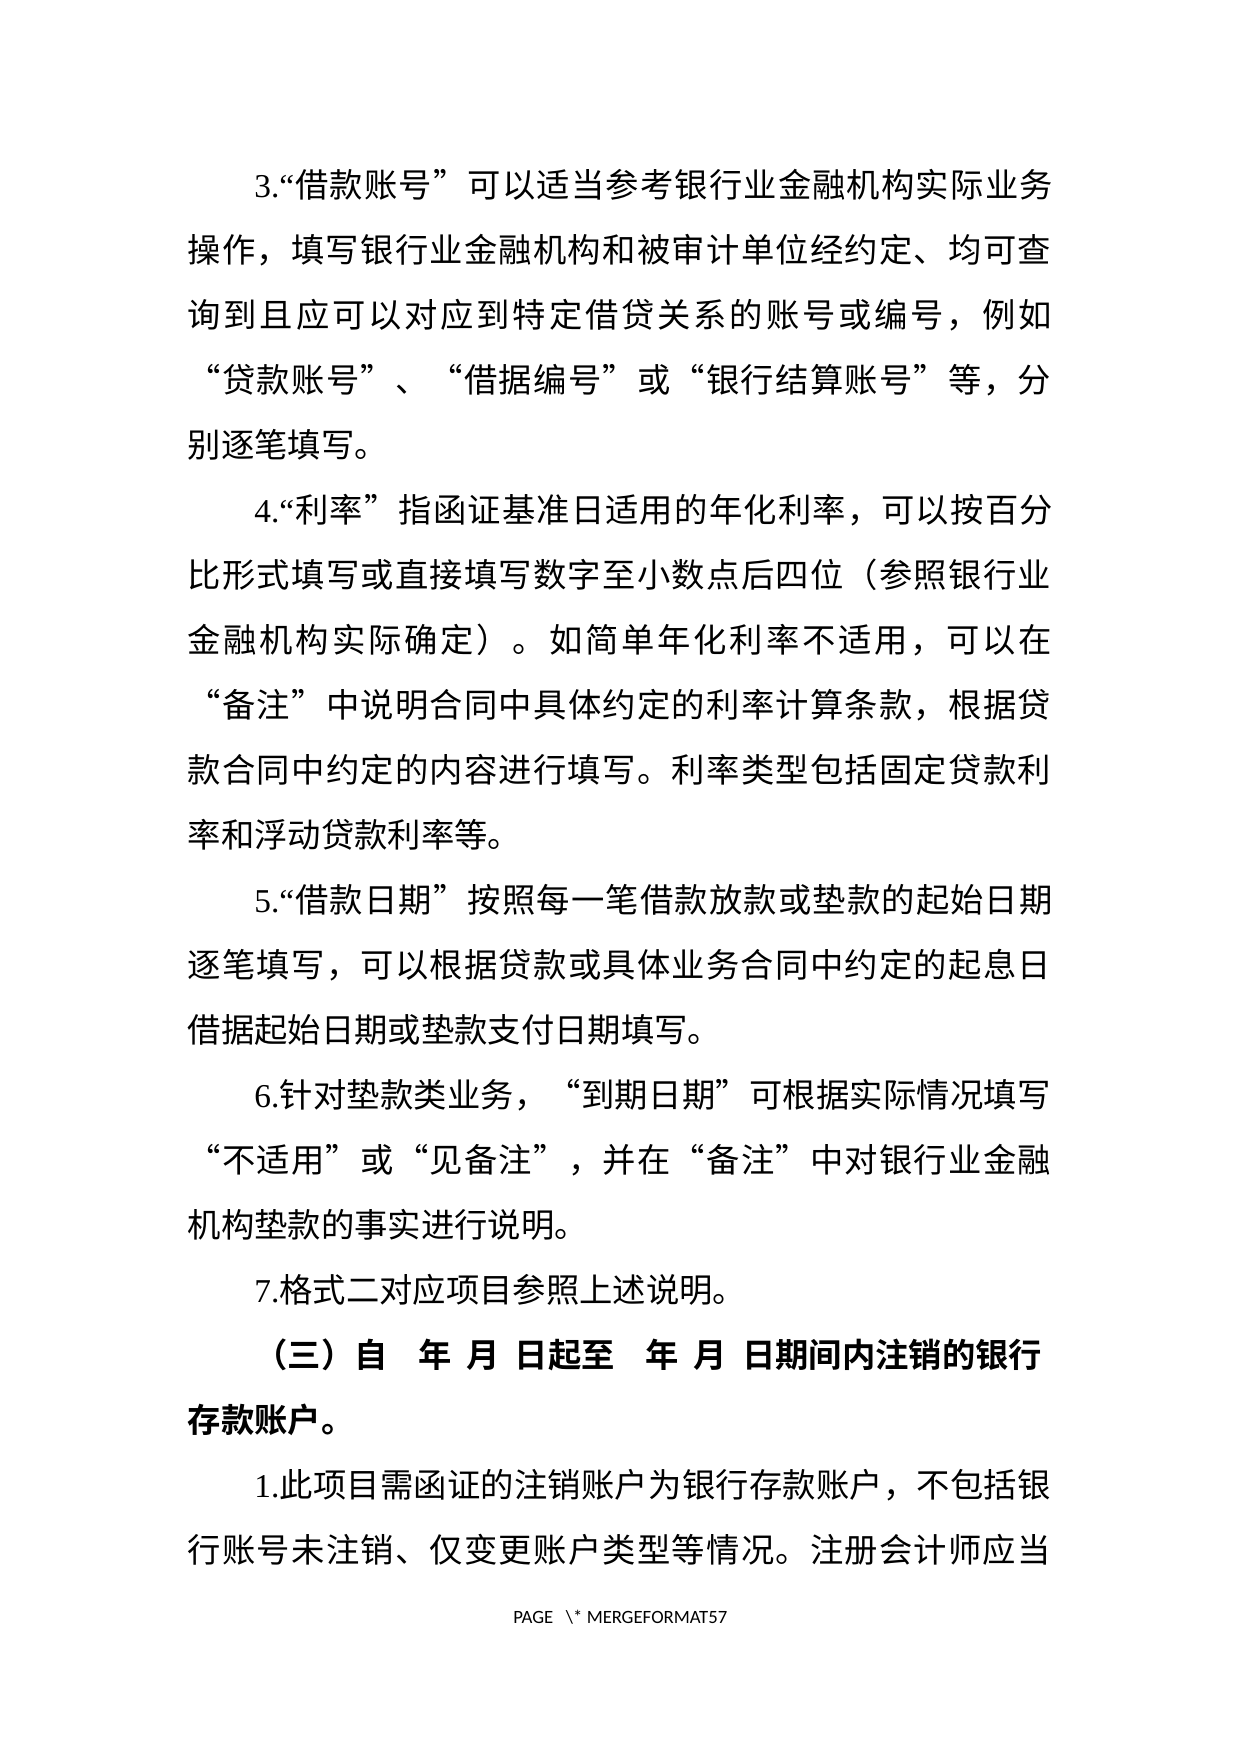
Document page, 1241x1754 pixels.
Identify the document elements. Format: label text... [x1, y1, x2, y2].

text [187, 1450, 1053, 1580]
text 4.“利率”指函证基准日适用的年化利率，可以按百分比形式填写或直接填写数字至小数点后四位（参照银行业金融机构实际确定）。如简单年化利率不适用，可以在“备注”中说明合同中具体约定的利率计算条款，根据贷款合同中约定的内容进行填写。利率类型包括固定贷款利率和浮动贷款利率等。 [187, 475, 1053, 865]
subtitle （三）自 年 月 日起至 年 月 日期间内注销的银行存款账户。 [187, 1320, 1053, 1450]
text 3.“借款账号”可以适当参考银行业金融机构实际业务操作，填写银行业金融机构和被审计单位经约定、均可查询到且应可以对应到特定借贷关系的账号或编号，例如“贷款账号”、“借据编号”或“银行结算账号”等，分别逐笔填写。 [187, 150, 1053, 475]
text 6.针对垫款类业务，“到期日期”可根据实际情况填写“不适用”或“见备注”，并在“备注”中对银行业金融机构垫款的事实进行说明。 [187, 1060, 1053, 1255]
text 7.格式二对应项目参照上述说明。 [187, 1255, 1053, 1320]
text 5.“借款日期”按照每一笔借款放款或垫款的起始日期逐笔填写，可以根据贷款或具体业务合同中约定的起息日、借据起始日期或垫款支付日期填写。 [187, 865, 1053, 1060]
